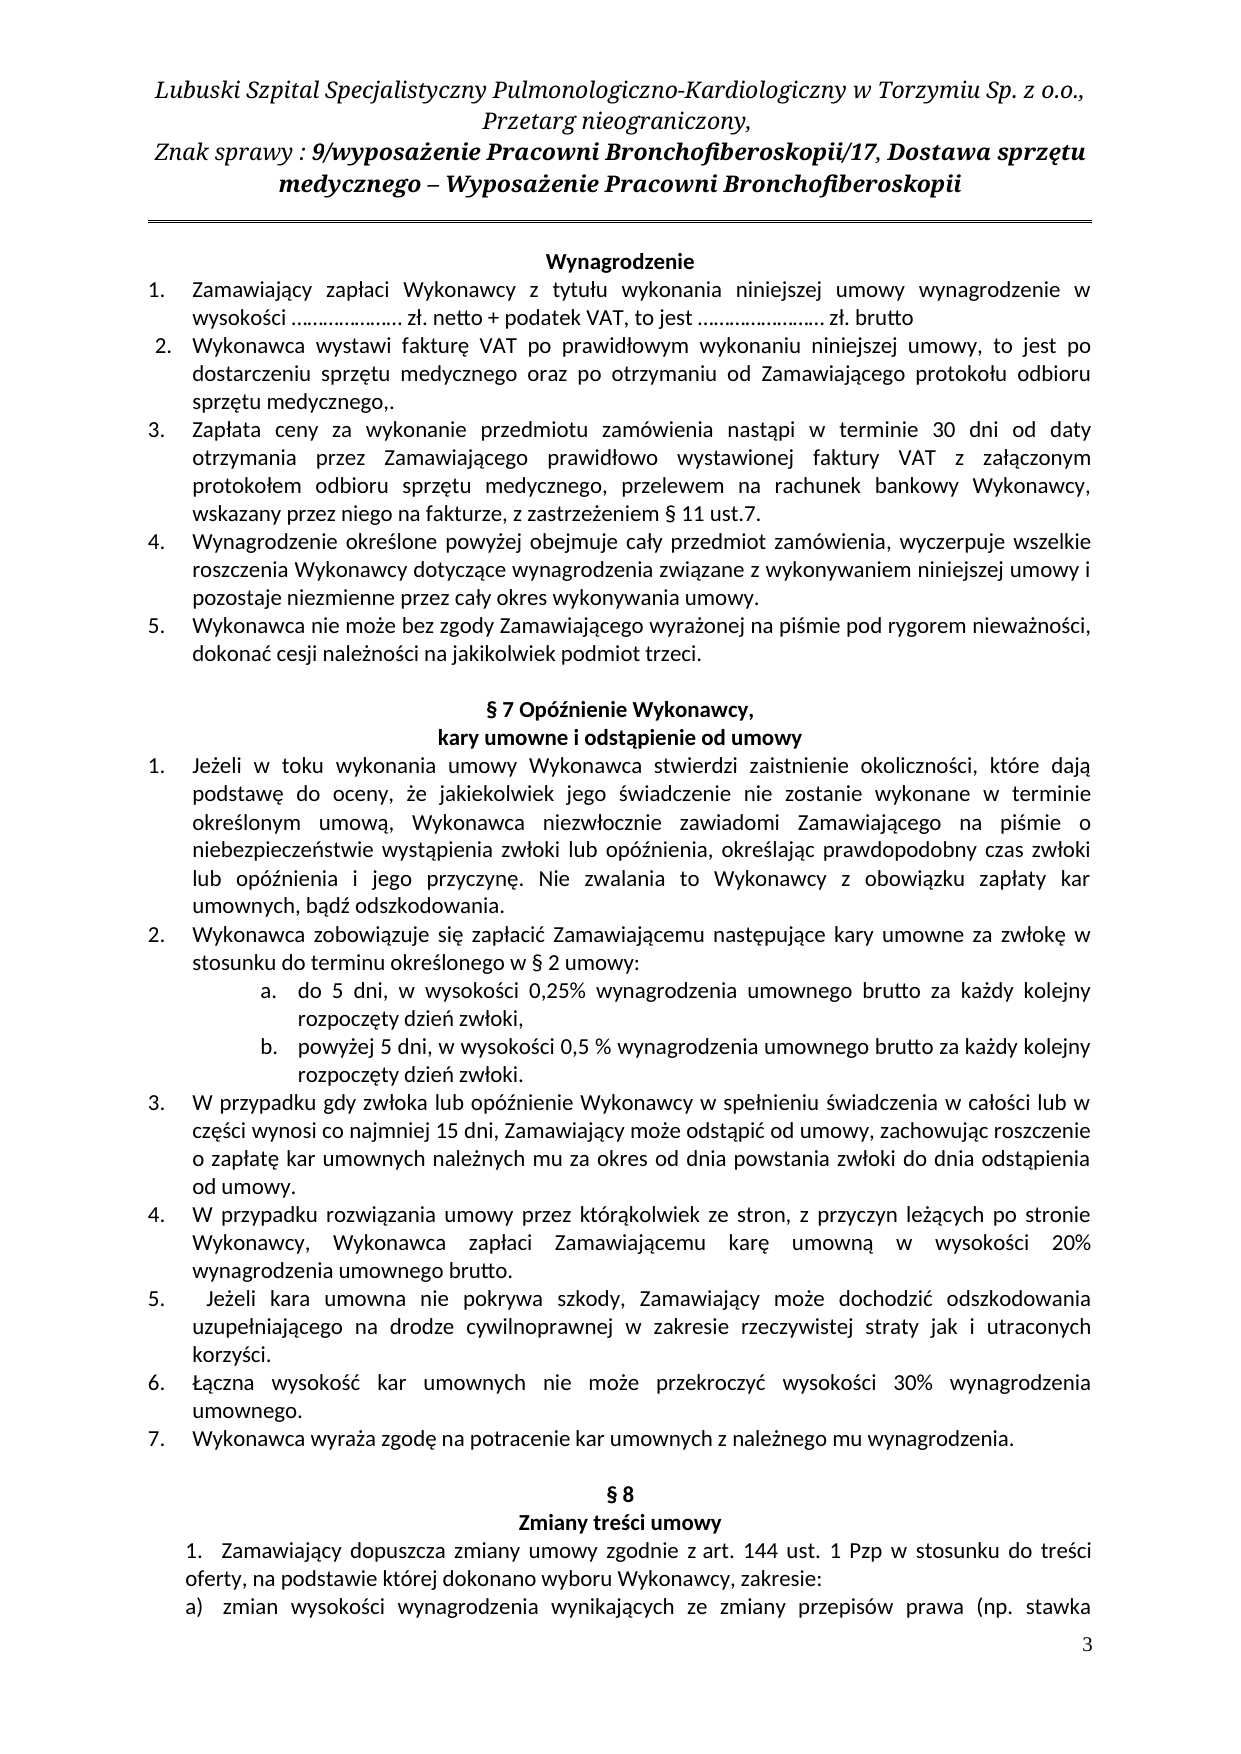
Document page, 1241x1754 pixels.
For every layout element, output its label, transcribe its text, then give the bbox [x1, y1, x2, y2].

text § 7 Opóźnienie Wykonawcy, [148, 696, 1092, 723]
list powyżej 5 dni, w wysokości 0,5 % wynagrodzenia umownego brutto za każdy kolejny rozpoczęty dzień zwłoki. [260, 1032, 1092, 1088]
list Wynagrodzenie określone powyżej obejmuje cały przedmiot zamówienia, wyczerpuje wszelkie roszczenia Wykonawcy dotyczące wynagrodzenia związane z wykonywaniem niniejszej umowy i pozostaje niezmienne przez cały okres wykonywania umowy. [148, 527, 1092, 611]
list W przypadku rozwiązania umowy przez którąkolwiek ze stron, z przyczyn leżących po stronie Wykonawcy, Wykonawca zapłaci Zamawiającemu karę umowną w wysokości 20% wynagrodzenia umownego brutto. [148, 1200, 1092, 1284]
list W przypadku gdy zwłoka lub opóźnienie Wykonawcy w spełnieniu świadczenia w całości lub w części wynosi co najmniej 15 dni, Zamawiający może odstąpić od umowy, zachowując roszczenie o zapłatę kar umownych należnych mu za okres od dnia powstania zwłoki do dnia odstąpienia od umowy. [148, 1088, 1092, 1200]
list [185, 1592, 1092, 1620]
list Jeżeli kara umowna nie pokrywa szkody, Zamawiający może dochodzić odszkodowania uzupełniającego na drodze cywilnoprawnej w zakresie rzeczywistej straty jak i utraconych korzyści. [148, 1284, 1092, 1368]
list Jeżeli w toku wykonania umowy Wykonawca stwierdzi zaistnienie okoliczności, które dają podstawę do oceny, że jakiekolwiek jego świadczenie nie zostanie wykonane w terminie określonym umową, Wykonawca niezwłocznie zawiadomi Zamawiającego na piśmie o niebezpieczeństwie wystąpienia zwłoki lub opóźnienia, określając prawdopodobny czas zwłoki lub opóźnienia i jego przyczynę. Nie zwalania to Wykonawcy z obowiązku zapłaty kar umownych, bądź odszkodowania. [148, 752, 1092, 920]
list Wykonawca zobowiązuje się zapłacić Zamawiającemu następujące kary umowne za zwłokę w stosunku do terminu określonego w § 2 umowy: [148, 920, 1092, 976]
list Wykonawca wyraża zgodę na potracenie kar umownych z należnego mu wynagrodzenia. [148, 1424, 1092, 1452]
list do 5 dni, w wysokości 0,25% wynagrodzenia umownego brutto za każdy kolejny rozpoczęty dzień zwłoki, [260, 976, 1092, 1032]
list Zamawiający zapłaci Wykonawcy z tytułu wykonania niniejszej umowy wynagrodzenie w wysokości ………………… zł. netto + podatek VAT, to jest …………………… zł. brutto [148, 275, 1092, 331]
text Zmiany treści umowy [148, 1508, 1092, 1536]
text Wynagrodzenie [148, 247, 1092, 275]
text § 8 [148, 1480, 1092, 1508]
text kary umowne i odstąpienie od umowy [148, 723, 1092, 752]
text 1. Zamawiający dopuszcza zmiany umowy zgodnie z art. 144 ust. 1 Pzp w stosunku do treści oferty, na podstawie której dokonano wyboru Wykonawcy, zakresie: [185, 1536, 1092, 1592]
list Wykonawca nie może bez zgody Zamawiającego wyrażonej na piśmie pod rygorem nieważności, dokonać cesji należności na jakikolwiek podmiot trzeci. [148, 611, 1092, 667]
list Zapłata ceny za wykonanie przedmiotu zamówienia nastąpi w terminie 30 dni od daty otrzymania przez Zamawiającego prawidłowo wystawionej faktury VAT z załączonym protokołem odbioru sprzętu medycznego, przelewem na rachunek bankowy Wykonawcy, wskazany przez niego na fakturze, z zastrzeżeniem § 11 ust.7. [148, 415, 1092, 527]
list Łączna wysokość kar umownych nie może przekroczyć wysokości 30% wynagrodzenia umownego. [148, 1368, 1092, 1424]
list Wykonawca wystawi fakturę VAT po prawidłowym wykonaniu niniejszej umowy, to jest po dostarczeniu sprzętu medycznego oraz po otrzymaniu od Zamawiającego protokołu odbioru sprzętu medycznego,. [154, 331, 1092, 415]
